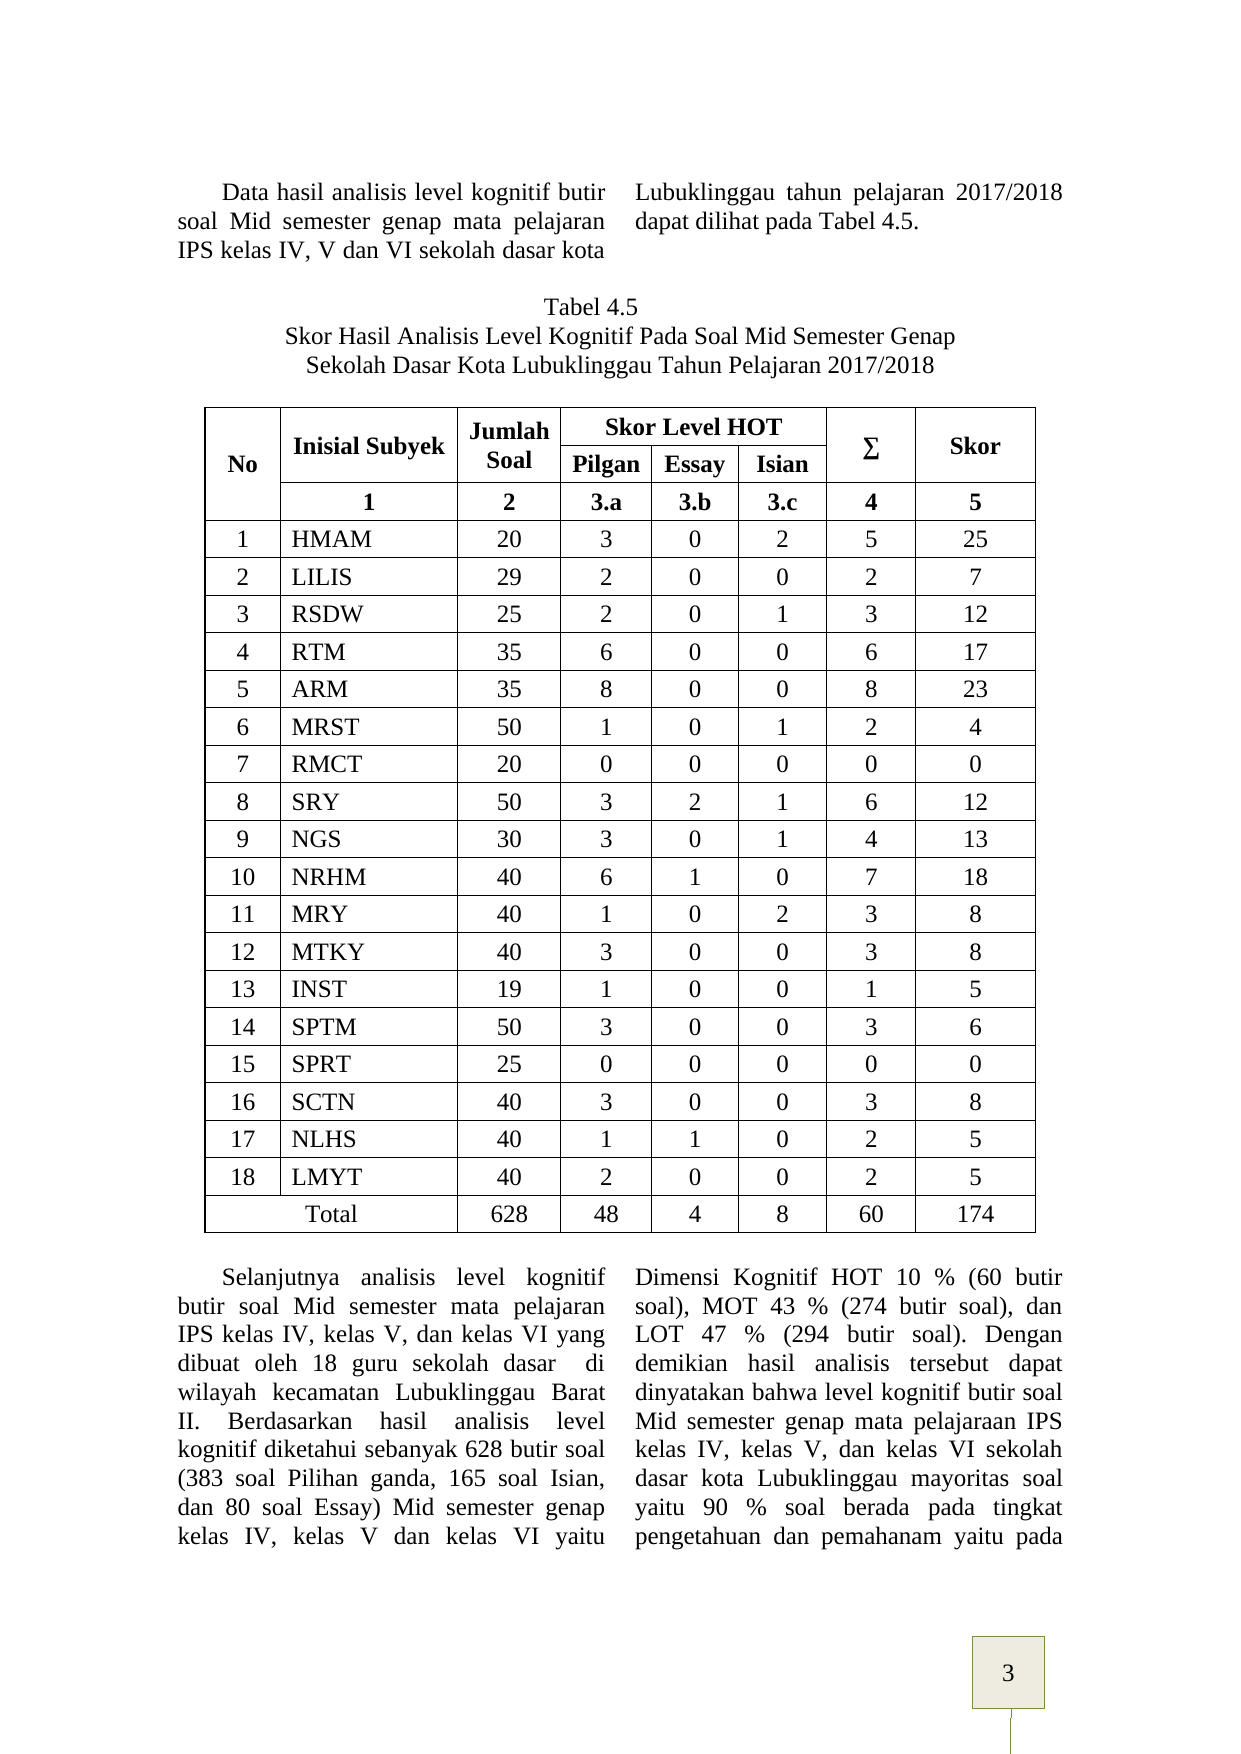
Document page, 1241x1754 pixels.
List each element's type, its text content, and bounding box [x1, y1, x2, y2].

table_cell 60 [827, 1196, 915, 1232]
text Data hasil analisis level kognitif butir soal Mid semester genap mata pelajaran IPS kelas IV, V dan VI sekolah dasar kota Lubuklinggau tahun pelajaran 2017/2018 dapat dilihat pada Tabel 4.5. [635, 177, 1063, 235]
table_cell 0 [739, 746, 826, 782]
table_cell 7 [206, 746, 280, 782]
table_cell 0 [652, 596, 738, 632]
table_cell 20 [458, 521, 560, 557]
table_cell 0 [652, 708, 738, 745]
table_cell 10 [206, 858, 280, 895]
table_cell 2 [561, 596, 651, 632]
table_cell 12 [206, 933, 280, 970]
table_cell 0 [652, 896, 738, 932]
table_cell 48 [561, 1196, 651, 1232]
table_cell 40 [458, 896, 560, 932]
table_cell 3 [561, 933, 651, 970]
table_cell NRHM [281, 858, 457, 895]
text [177, 1262, 605, 1549]
table_cell 3 [561, 521, 651, 557]
table_cell 8 [206, 783, 280, 820]
table_cell Essay [652, 446, 738, 482]
table_cell 40 [458, 933, 560, 970]
table_cell MRST [281, 708, 457, 745]
table_cell NGS [281, 821, 457, 857]
table_cell 20 [458, 746, 560, 782]
table_cell 3 [827, 596, 915, 632]
table_cell 5 [916, 1158, 1035, 1195]
table_cell 8 [916, 896, 1035, 932]
table_cell 6 [206, 708, 280, 745]
table_cell 40 [458, 1121, 560, 1157]
table_cell 2 [827, 558, 915, 595]
table_cell 5 [827, 521, 915, 557]
table_cell 0 [739, 1046, 826, 1082]
table_cell 3.c [739, 483, 826, 520]
table_cell 0 [827, 746, 915, 782]
table_cell RMCT [281, 746, 457, 782]
table_cell 29 [458, 558, 560, 595]
table_cell 8 [916, 933, 1035, 970]
table_cell 50 [458, 1008, 560, 1045]
table_cell 0 [652, 671, 738, 707]
table_cell 8 [916, 1083, 1035, 1120]
table_cell 0 [561, 746, 651, 782]
table_cell 40 [458, 1158, 560, 1195]
table_header Skor Level HOT [561, 408, 826, 445]
table_cell 6 [561, 633, 651, 670]
table_cell 3 [561, 1083, 651, 1120]
table_cell 3 [561, 821, 651, 857]
table_cell 2 [561, 1158, 651, 1195]
table_cell 0 [652, 1046, 738, 1082]
table_header Skor [916, 408, 1035, 482]
table_cell 2 [561, 558, 651, 595]
table_cell 0 [739, 1158, 826, 1195]
table_cell 25 [458, 596, 560, 632]
table_cell 1 [281, 483, 457, 520]
table_cell 13 [916, 821, 1035, 857]
table_cell 13 [206, 971, 280, 1007]
table_cell 2 [827, 1121, 915, 1157]
table_cell 1 [561, 1121, 651, 1157]
table_cell 2 [652, 783, 738, 820]
table_cell 0 [652, 1158, 738, 1195]
table_cell 35 [458, 671, 560, 707]
table_cell 40 [458, 858, 560, 895]
table_cell Total [206, 1196, 457, 1232]
table_cell 0 [652, 633, 738, 670]
table_cell 2 [827, 708, 915, 745]
table_cell SPTM [281, 1008, 457, 1045]
table_cell 0 [739, 1083, 826, 1120]
table_cell Isian [739, 446, 826, 482]
table_cell 174 [916, 1196, 1035, 1232]
table_cell 2 [458, 483, 560, 520]
table_cell 3 [561, 783, 651, 820]
table_cell 3 [827, 896, 915, 932]
table_cell 1 [561, 971, 651, 1007]
table_cell 2 [206, 558, 280, 595]
table_cell 0 [739, 671, 826, 707]
table_cell 5 [916, 483, 1035, 520]
table_cell 0 [739, 933, 826, 970]
table_cell 0 [652, 1008, 738, 1045]
table_cell 15 [206, 1046, 280, 1082]
table_cell 1 [739, 821, 826, 857]
table_cell 19 [458, 971, 560, 1007]
table_cell 5 [916, 971, 1035, 1007]
table_cell 628 [458, 1196, 560, 1232]
table_cell 3 [561, 1008, 651, 1045]
table_cell NLHS [281, 1121, 457, 1157]
table_cell 0 [652, 971, 738, 1007]
table_cell HMAM [281, 521, 457, 557]
table_cell 6 [561, 858, 651, 895]
table_cell 0 [739, 558, 826, 595]
table_cell 4 [652, 1196, 738, 1232]
table_cell 1 [206, 521, 280, 557]
table_cell MTKY [281, 933, 457, 970]
table_cell 17 [206, 1121, 280, 1157]
table_cell 8 [739, 1196, 826, 1232]
table_cell RSDW [281, 596, 457, 632]
table_cell 5 [206, 671, 280, 707]
table_cell 2 [739, 896, 826, 932]
table_cell 1 [739, 708, 826, 745]
table_cell 1 [739, 596, 826, 632]
table_header No [206, 408, 280, 520]
table_cell 1 [561, 708, 651, 745]
text Skor Hasil Analisis Level Kognitif Pada Soal Mid Semester Genap [177, 321, 1063, 350]
table_cell 3.b [652, 483, 738, 520]
text Data hasil analisis level kognitif butir soal Mid semester genap mata pelajaran IPS kelas IV, V dan VI sekolah dasar kota Lubuklinggau tahun pelajaran 2017/2018 dapat dilihat pada Tabel 4.5. [177, 177, 605, 263]
table_cell 3 [827, 1008, 915, 1045]
table_cell 0 [739, 971, 826, 1007]
table_cell 1 [652, 1121, 738, 1157]
table_cell 0 [652, 558, 738, 595]
table_cell 50 [458, 708, 560, 745]
text Tabel 4.5 [177, 292, 1063, 321]
table_cell 0 [739, 1008, 826, 1045]
table_cell 4 [206, 633, 280, 670]
table_cell 18 [916, 858, 1035, 895]
table_cell MRY [281, 896, 457, 932]
table_cell 50 [458, 783, 560, 820]
table_cell 3.a [561, 483, 651, 520]
table_header ∑ [827, 408, 915, 482]
table_cell 0 [739, 1121, 826, 1157]
table_cell 11 [206, 896, 280, 932]
table_cell 1 [827, 971, 915, 1007]
table_cell 3 [827, 933, 915, 970]
text Sekolah Dasar Kota Lubuklinggau Tahun Pelajaran 2017/2018 [177, 350, 1063, 378]
table_cell 4 [827, 483, 915, 520]
table_cell 0 [652, 821, 738, 857]
table_cell 7 [827, 858, 915, 895]
table_cell 8 [827, 671, 915, 707]
table_cell ARM [281, 671, 457, 707]
table_cell 0 [916, 746, 1035, 782]
table_cell 6 [916, 1008, 1035, 1045]
table_cell 0 [652, 746, 738, 782]
table_cell 0 [827, 1046, 915, 1082]
table_cell 0 [739, 633, 826, 670]
table_cell 3 [206, 596, 280, 632]
table_cell 30 [458, 821, 560, 857]
table_cell 1 [652, 858, 738, 895]
table_cell 40 [458, 1083, 560, 1120]
table_cell INST [281, 971, 457, 1007]
table_cell 25 [458, 1046, 560, 1082]
table_cell SPRT [281, 1046, 457, 1082]
table_cell 2 [739, 521, 826, 557]
table_cell 0 [652, 1083, 738, 1120]
table_cell 0 [561, 1046, 651, 1082]
table_cell 0 [652, 933, 738, 970]
table_cell 2 [827, 1158, 915, 1195]
table_cell RTM [281, 633, 457, 670]
table_cell 4 [916, 708, 1035, 745]
table_cell 4 [827, 821, 915, 857]
table_cell 23 [916, 671, 1035, 707]
table_cell 18 [206, 1158, 280, 1195]
table_cell 0 [916, 1046, 1035, 1082]
table_cell 6 [827, 633, 915, 670]
table_cell 3 [827, 1083, 915, 1120]
table_cell Pilgan [561, 446, 651, 482]
table_cell 12 [916, 596, 1035, 632]
table_cell 9 [206, 821, 280, 857]
table_cell SCTN [281, 1083, 457, 1120]
table_cell 5 [916, 1121, 1035, 1157]
table_cell 35 [458, 633, 560, 670]
table_header Inisial Subyek [281, 408, 457, 482]
table_cell 0 [739, 858, 826, 895]
table_cell 25 [916, 521, 1035, 557]
table_cell 12 [916, 783, 1035, 820]
table_cell 17 [916, 633, 1035, 670]
table_cell 16 [206, 1083, 280, 1120]
table_header Jumlah Soal [458, 408, 560, 482]
table_cell 14 [206, 1008, 280, 1045]
table_cell 1 [739, 783, 826, 820]
table_cell 8 [561, 671, 651, 707]
table_cell 0 [652, 521, 738, 557]
table_cell LILIS [281, 558, 457, 595]
table_cell LMYT [281, 1158, 457, 1195]
table_cell 6 [827, 783, 915, 820]
table_cell 1 [561, 896, 651, 932]
table_cell 7 [916, 558, 1035, 595]
table_cell SRY [281, 783, 457, 820]
